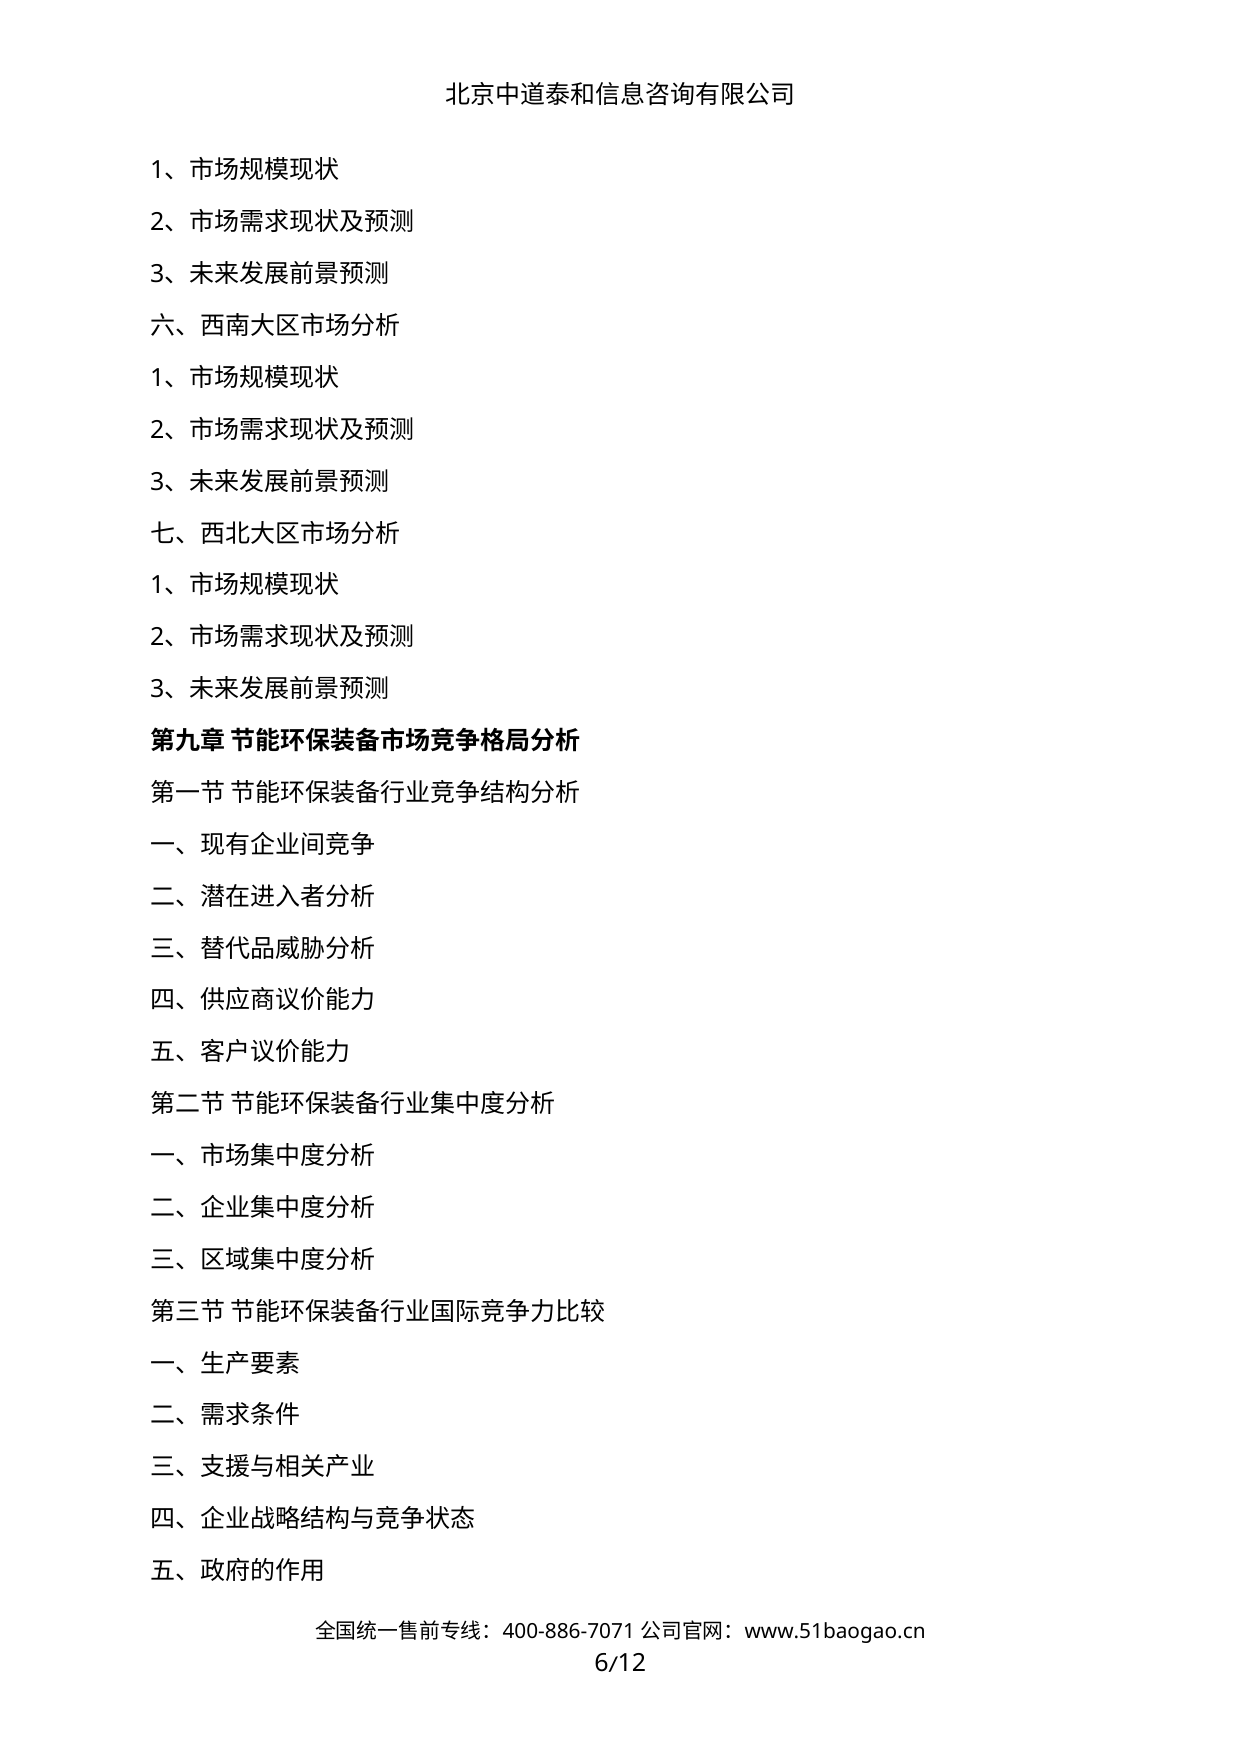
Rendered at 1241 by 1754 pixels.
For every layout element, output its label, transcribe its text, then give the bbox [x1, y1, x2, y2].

text 3、未来发展前景预测 [150, 461, 1090, 497]
text 五、政府的作用 [150, 1551, 1090, 1587]
text 第二节 节能环保装备行业集中度分析 [150, 1084, 1090, 1120]
text 1、市场规模现状 [150, 565, 1090, 601]
text 2、市场需求现状及预测 [150, 617, 1090, 653]
text 2、市场需求现状及预测 [150, 409, 1090, 446]
text 一、生产要素 [150, 1343, 1090, 1379]
text 四、企业战略结构与竞争状态 [150, 1499, 1090, 1535]
text 七、西北大区市场分析 [150, 513, 1090, 549]
text 二、企业集中度分析 [150, 1187, 1090, 1224]
text 五、客户议价能力 [150, 1032, 1090, 1068]
text 一、市场集中度分析 [150, 1136, 1090, 1172]
text 1、市场规模现状 [150, 150, 1090, 186]
text 第九章 节能环保装备市场竞争格局分析 [150, 721, 1090, 757]
text 三、区域集中度分析 [150, 1239, 1090, 1276]
text 一、现有企业间竞争 [150, 824, 1090, 861]
text 3、未来发展前景预测 [150, 669, 1090, 705]
text 2、市场需求现状及预测 [150, 202, 1090, 238]
text 六、西南大区市场分析 [150, 306, 1090, 342]
text 三、替代品威胁分析 [150, 928, 1090, 964]
text 二、潜在进入者分析 [150, 876, 1090, 912]
text 第三节 节能环保装备行业国际竞争力比较 [150, 1291, 1090, 1327]
text 第一节 节能环保装备行业竞争结构分析 [150, 772, 1090, 809]
text 1、市场规模现状 [150, 357, 1090, 394]
text 3、未来发展前景预测 [150, 254, 1090, 290]
text 二、需求条件 [150, 1395, 1090, 1431]
text 四、供应商议价能力 [150, 980, 1090, 1016]
text 三、支援与相关产业 [150, 1447, 1090, 1483]
